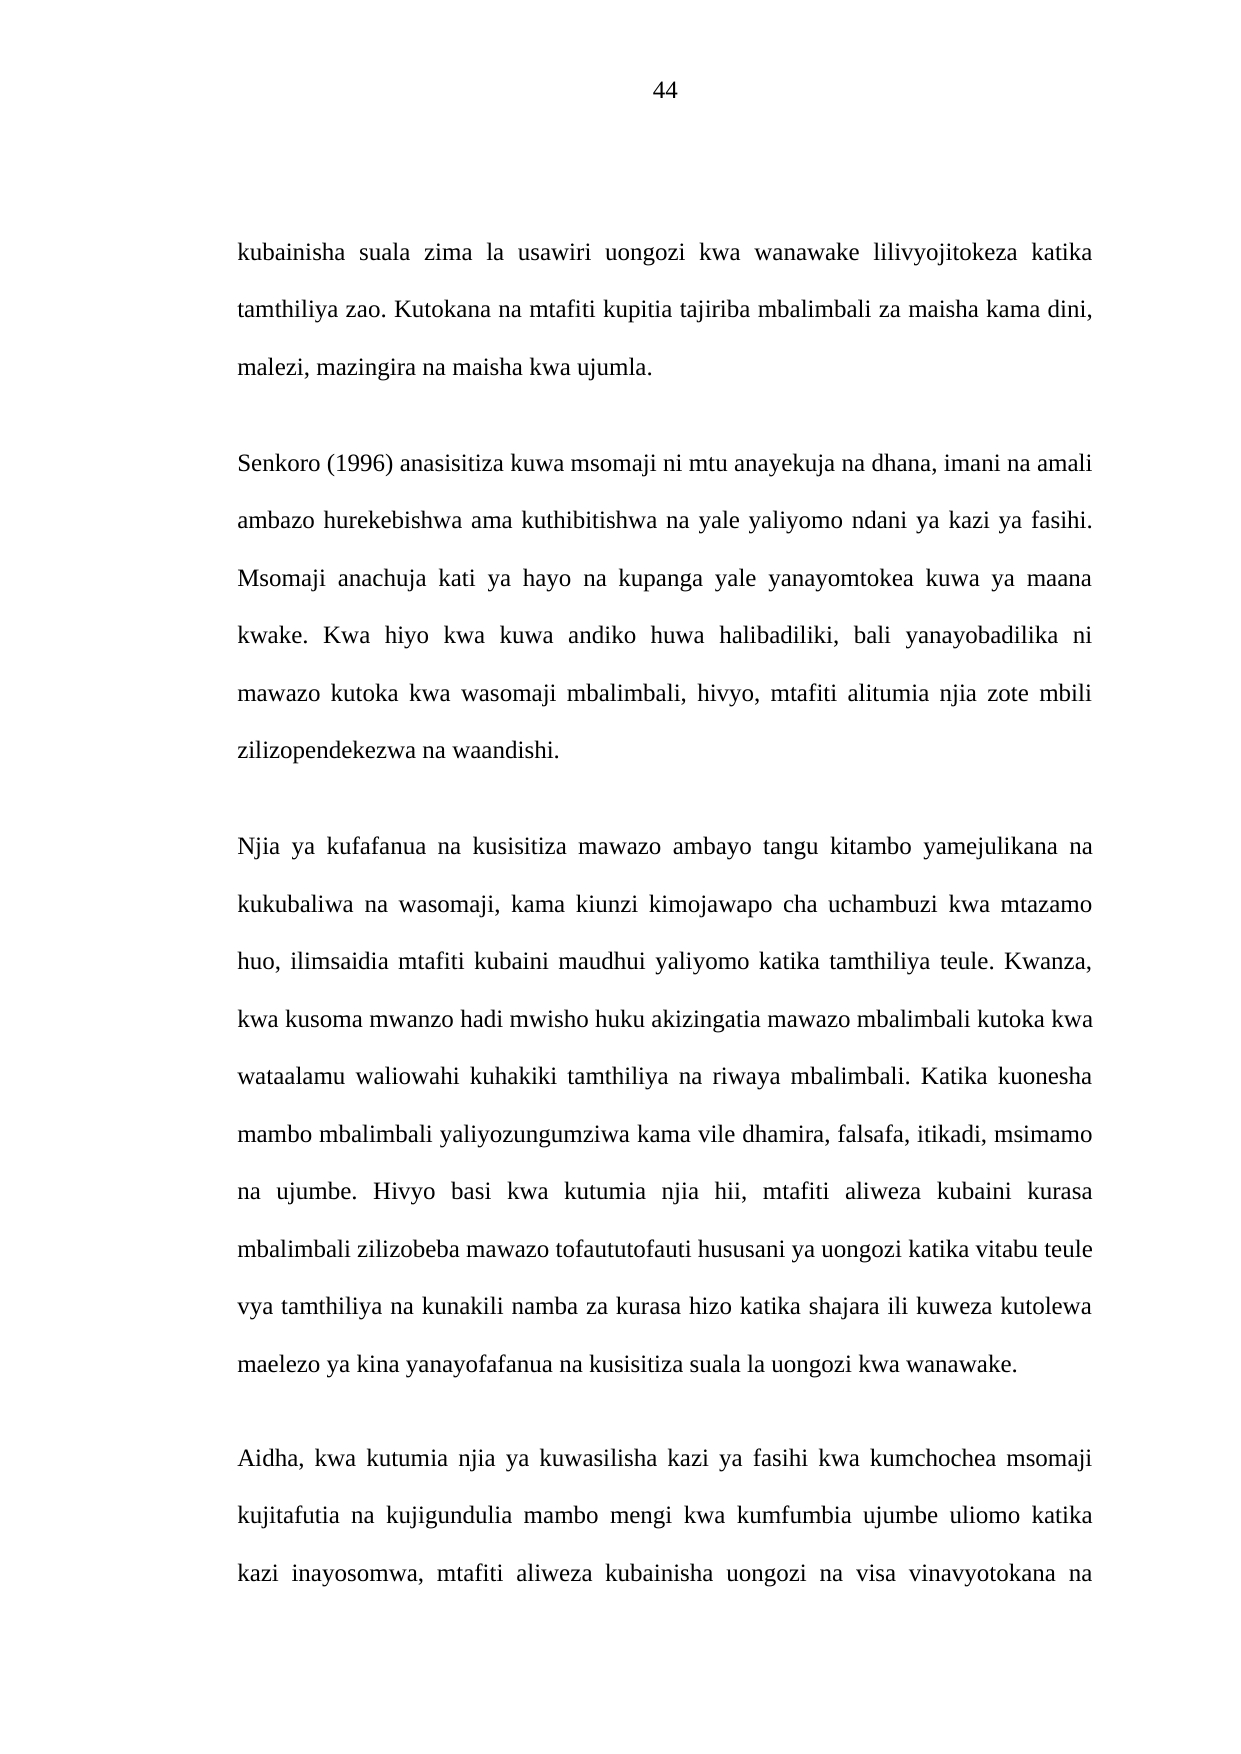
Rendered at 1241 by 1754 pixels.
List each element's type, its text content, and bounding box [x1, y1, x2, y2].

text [237, 237, 1093, 381]
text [237, 1443, 1093, 1586]
text Njia ya kufafanua na kusisitiza mawazo ambayo tangu kitambo yamejulikana na kukubaliwa na wasomaji, kama kiunzi kimojawapo cha uchambuzi kwa mtazamo huo, ilimsaidia mtafiti kubaini maudhui yaliyomo katika tamthiliya teule. Kwanza, kwa kusoma mwanzo hadi mwisho huku akizingatia mawazo mbalimbali kutoka kwa wataalamu waliowahi kuhakiki tamthiliya na riwaya mbalimbali. Katika kuonesha mambo mbalimbali yaliyozungumziwa kama vile dhamira, falsafa, itikadi, msimamo na ujumbe. Hivyo basi kwa kutumia njia hii, mtafiti aliweza kubaini kurasa mbalimbali zilizobeba mawazo tofaututofauti hususani ya uongozi katika vitabu teule vya tamthiliya na kunakili namba za kurasa hizo katika shajara ili kuweza kutolewa maelezo ya kina yanayofafanua na kusisitiza suala la uongozi kwa wanawake. [237, 831, 1093, 1377]
text Senkoro (1996) anasisitiza kuwa msomaji ni mtu anayekuja na dhana, imani na amali ambazo hurekebishwa ama kuthibitishwa na yale yaliyomo ndani ya kazi ya fasihi. Msomaji anachuja kati ya hayo na kupanga yale yanayomtokea kuwa ya maana kwake. Kwa hiyo kwa kuwa andiko huwa halibadiliki, bali yanayobadilika ni mawazo kutoka kwa wasomaji mbalimbali, hivyo, mtafiti alitumia njia zote mbili zilizopendekezwa na waandishi. [237, 448, 1093, 764]
